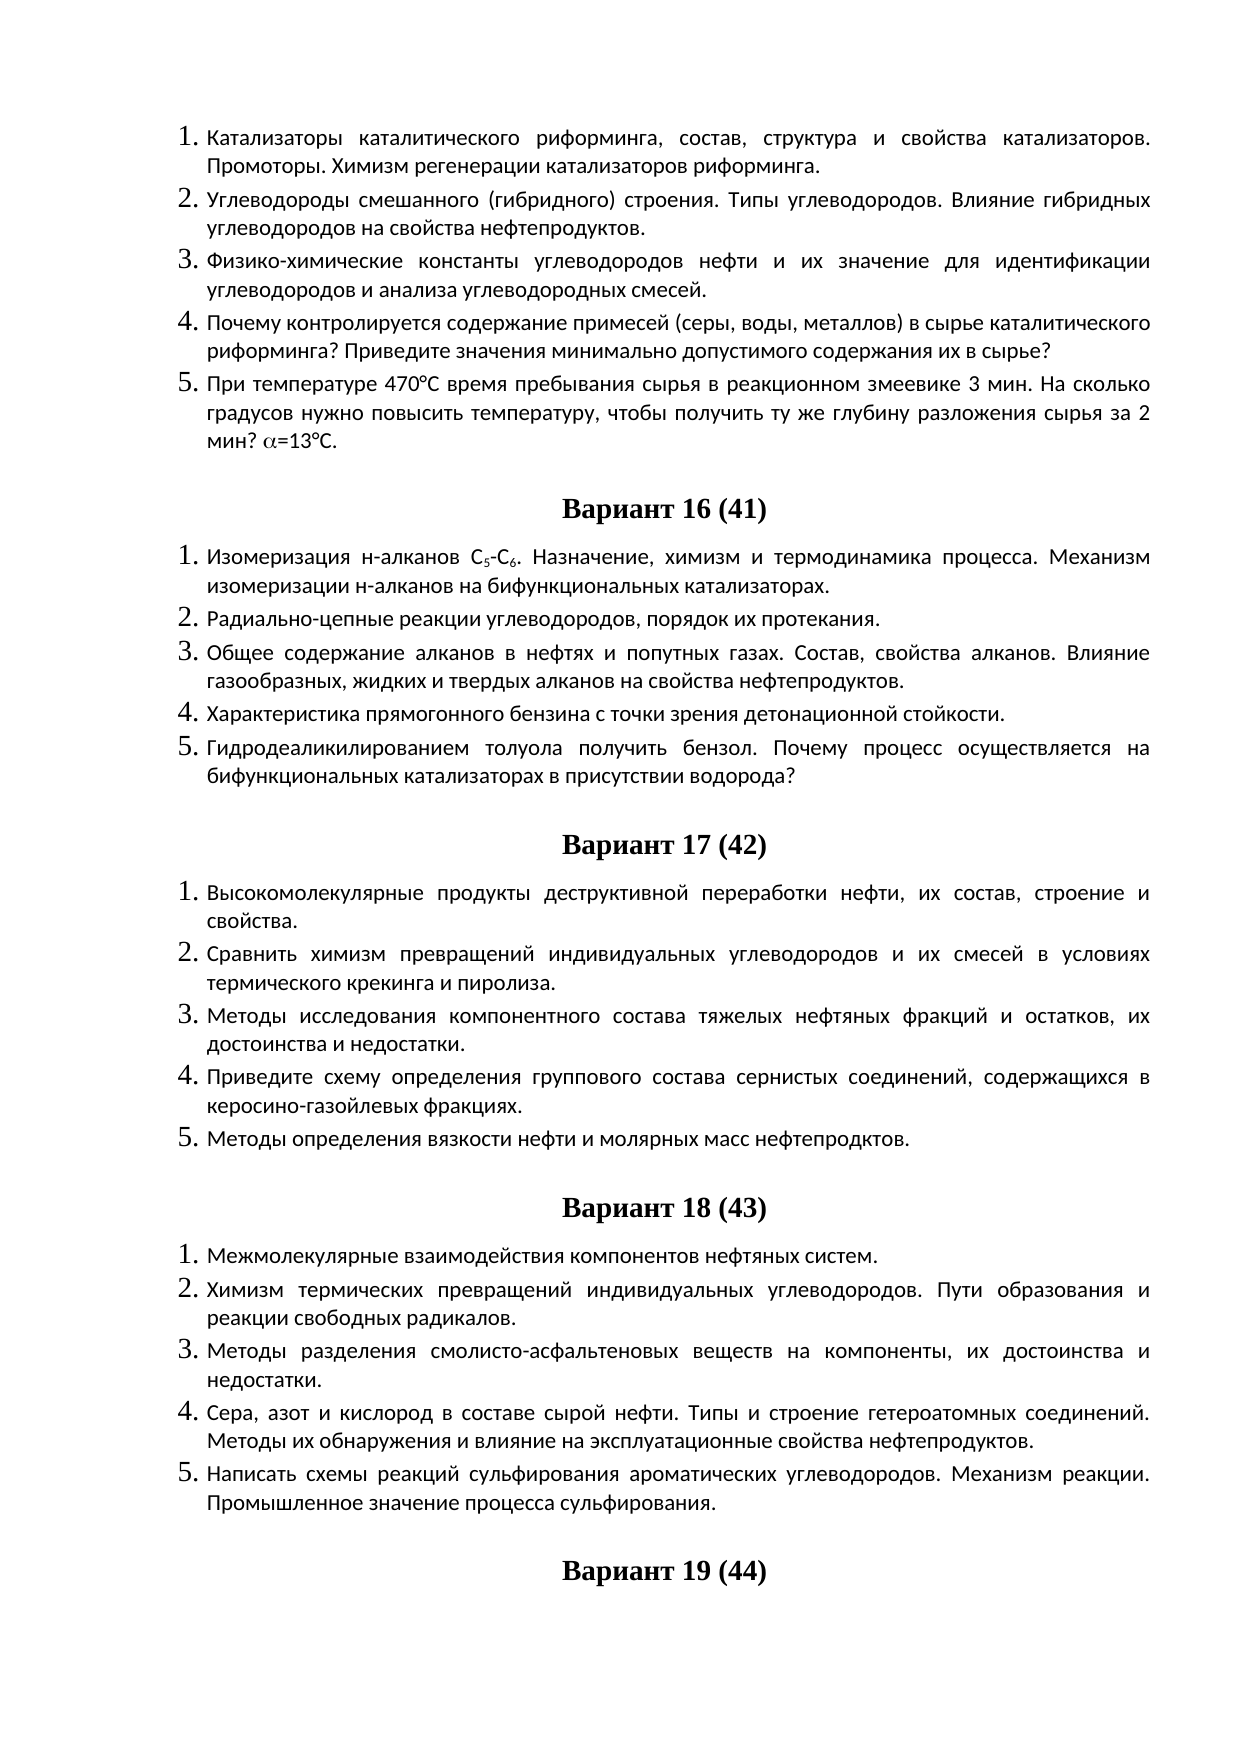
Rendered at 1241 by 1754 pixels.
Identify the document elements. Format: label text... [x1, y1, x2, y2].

list Приведите схему определения группового состава сернистых соединений, содержащихся в керосино-газойлевых фракциях. [177, 1057, 1152, 1119]
text Вариант 19 (44) [177, 1553, 1152, 1587]
list Гидродеаликилированием толуола получить бензол. Почему процесс осуществляется на бифункциональных катализаторах в присутствии водорода? [177, 728, 1152, 789]
list Почему контролируется содержание примесей (серы, воды, металлов) в сырье каталитического риформинга? Приведите значения минимально допустимого содержания их в сырье? [177, 303, 1152, 364]
list Катализаторы каталитического риформинга, состав, структура и свойства катализаторов. Промоторы. Химизм регенерации катализаторов риформинга. [177, 118, 1152, 180]
list Сера, азот и кислород в составе сырой нефти. Типы и строение гетероатомных соединений. Методы их обнаружения и влияние на эксплуатационные свойства нефтепродуктов. [177, 1393, 1152, 1454]
list Углеводороды смешанного (гибридного) строения. Типы углеводородов. Влияние гибридных углеводородов на свойства нефтепродуктов. [177, 180, 1152, 241]
text Вариант 18 (43) [177, 1190, 1152, 1224]
list Физико-химические константы углеводородов нефти и их значение для идентификации углеводородов и анализа углеводородных смесей. [177, 241, 1152, 303]
text Вариант 17 (42) [177, 827, 1152, 860]
list Написать схемы реакций сульфирования ароматических углеводородов. Механизм реакции. Промышленное значение процесса сульфирования. [177, 1454, 1152, 1516]
list Межмолекулярные взаимодействия компонентов нефтяных систем. [177, 1236, 1152, 1270]
list Методы исследования компонентного состава тяжелых нефтяных фракций и остатков, их достоинства и недостатки. [177, 996, 1152, 1057]
list Общее содержание алканов в нефтях и попутных газах. Состав, свойства алканов. Влияние газообразных, жидких и твердых алканов на свойства нефтепродуктов. [177, 633, 1152, 694]
list Сравнить химизм превращений индивидуальных углеводородов и их смесей в условиях термического крекинга и пиролиза. [177, 934, 1152, 996]
list Радиально-цепные реакции углеводородов, порядок их протекания. [177, 599, 1152, 633]
list Методы определения вязкости нефти и молярных масс нефтепродктов. [177, 1119, 1152, 1153]
text Вариант 16 (41) [177, 491, 1152, 525]
list Изомеризация н-алканов С5-С6. Назначение, химизм и термодинамика процесса. Механизм изомеризации н-алканов на бифункциональных катализаторах. [177, 537, 1152, 599]
list Химизм термических превращений индивидуальных углеводородов. Пути образования и реакции свободных радикалов. [177, 1270, 1152, 1331]
list Характеристика прямогонного бензина с точки зрения детонационной стойкости. [177, 694, 1152, 728]
list При температуре 470°С время пребывания сырья в реакционном змеевике 3 мин. На сколько градусов нужно повысить температуру, чтобы получить ту же глубину разложения сырья за 2 мин? =13°С. [177, 364, 1152, 454]
list Методы разделения смолисто-асфальтеновых веществ на компоненты, их достоинства и недостатки. [177, 1331, 1152, 1393]
list Высокомолекулярные продукты деструктивной переработки нефти, их состав, строение и свойства. [177, 873, 1152, 934]
